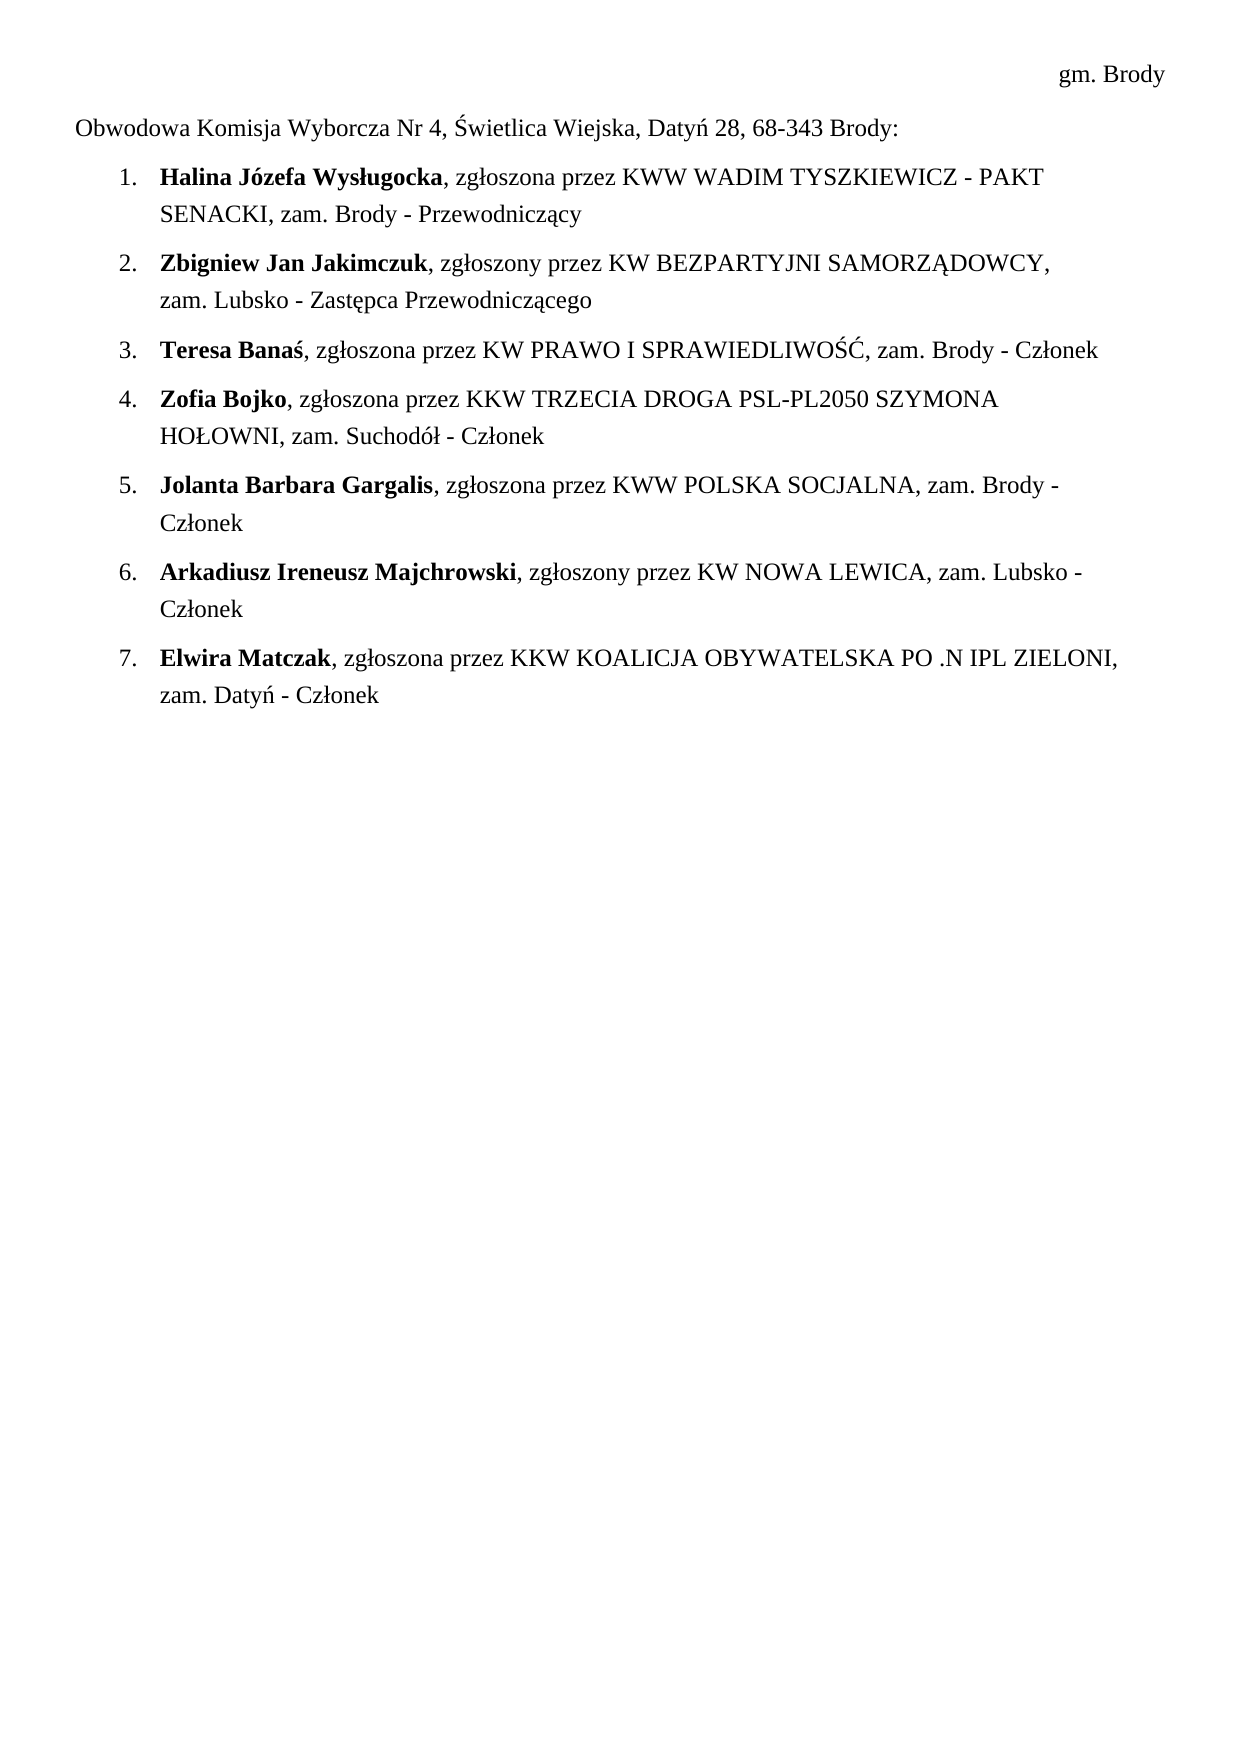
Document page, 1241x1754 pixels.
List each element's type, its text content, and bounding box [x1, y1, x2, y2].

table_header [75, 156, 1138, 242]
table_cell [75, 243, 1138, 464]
text Obwodowa Komisja Wyborcza Nr 4, Świetlica Wiejska, Datyń 28, 68-343 Brody: [75, 113, 1165, 142]
text gm. Brody [75, 59, 1165, 88]
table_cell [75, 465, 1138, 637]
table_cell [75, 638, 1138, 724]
